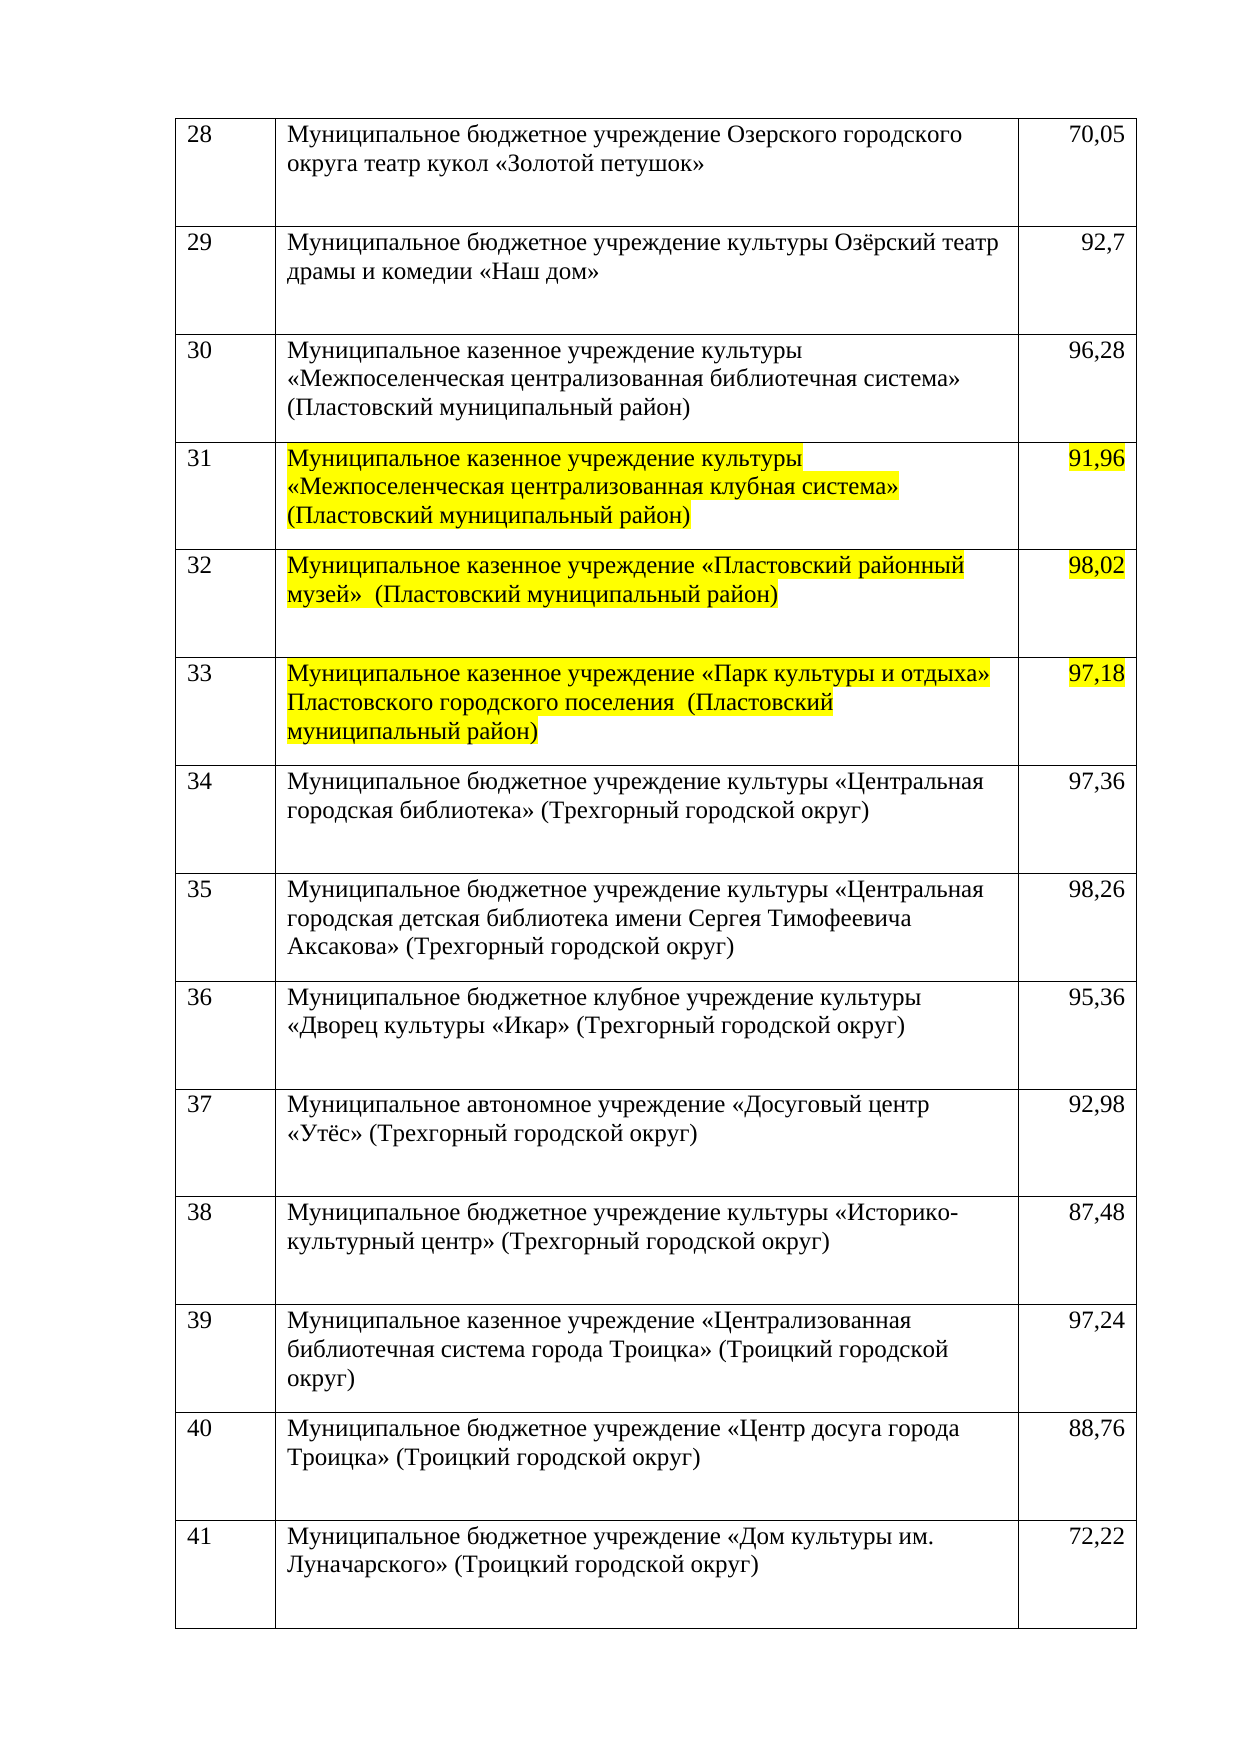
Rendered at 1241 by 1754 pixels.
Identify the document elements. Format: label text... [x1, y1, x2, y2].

table_cell 70,05 [1019, 119, 1136, 226]
table_cell Муниципальное бюджетное учреждение «Центр досуга города Троицка» (Троицкий городской округ) [276, 1413, 1018, 1520]
table_cell 98,02 [1019, 550, 1136, 657]
table_cell 28 [176, 119, 275, 226]
table_cell 32 [176, 550, 275, 657]
table_cell 41 [176, 1521, 275, 1627]
table_cell Муниципальное казенное учреждение «Централизованная библиотечная система города Троицка» (Троицкий городской округ) [276, 1305, 1018, 1412]
table_cell 91,96 [1019, 443, 1136, 549]
table_cell 96,28 [1019, 335, 1136, 442]
table_cell Муниципальное казенное учреждение «Пластовский районный музей» (Пластовский муниципальный район) [276, 550, 1018, 657]
table_cell 30 [176, 335, 275, 442]
table_cell 72,22 [1019, 1521, 1136, 1627]
table_cell 33 [176, 658, 275, 765]
table_cell Муниципальное бюджетное учреждение культуры «Центральная городская детская библиотека имени Сергея Тимофеевича Аксакова» (Трехгорный городской округ) [276, 874, 1018, 981]
table_cell 92,98 [1019, 1090, 1136, 1196]
table_cell 97,18 [1019, 658, 1136, 765]
table_cell Муниципальное бюджетное клубное учреждение культуры «Дворец культуры «Икар» (Трехгорный городской округ) [276, 982, 1018, 1088]
table_cell Муниципальное казенное учреждение культуры «Межпоселенческая централизованная библиотечная система» (Пластовский муниципальный район) [276, 335, 1018, 442]
table_cell Муниципальное казенное учреждение культуры «Межпоселенческая централизованная клубная система» (Пластовский муниципальный район) [276, 443, 1018, 549]
table_cell 40 [176, 1413, 275, 1520]
table_cell Муниципальное бюджетное учреждение культуры «Центральная городская библиотека» (Трехгорный городской округ) [276, 766, 1018, 873]
table_cell Муниципальное казенное учреждение «Парк культуры и отдыха» Пластовского городского поселения (Пластовский муниципальный район) [276, 658, 1018, 765]
table_cell 98,26 [1019, 874, 1136, 981]
table_cell 37 [176, 1090, 275, 1196]
table_cell 34 [176, 766, 275, 873]
table_cell 39 [176, 1305, 275, 1412]
table_cell 92,7 [1019, 227, 1136, 334]
table_cell Муниципальное бюджетное учреждение культуры Озёрский театр драмы и комедии «Наш дом» [276, 227, 1018, 334]
table_cell 88,76 [1019, 1413, 1136, 1520]
table_cell Муниципальное автономное учреждение «Досуговый центр «Утёс» (Трехгорный городской округ) [276, 1090, 1018, 1196]
table_cell 31 [176, 443, 275, 549]
table_cell 35 [176, 874, 275, 981]
table_cell Муниципальное бюджетное учреждение Озерского городского округа театр кукол «Золотой петушок» [276, 119, 1018, 226]
table_cell 87,48 [1019, 1197, 1136, 1304]
table_cell 36 [176, 982, 275, 1088]
table_cell 97,36 [1019, 766, 1136, 873]
table_cell 29 [176, 227, 275, 334]
table_cell Муниципальное бюджетное учреждение культуры «Историко-культурный центр» (Трехгорный городской округ) [276, 1197, 1018, 1304]
table_cell 95,36 [1019, 982, 1136, 1088]
table_cell Муниципальное бюджетное учреждение «Дом культуры им. Луначарского» (Троицкий городской округ) [276, 1521, 1018, 1627]
table_cell 97,24 [1019, 1305, 1136, 1412]
table_cell 38 [176, 1197, 275, 1304]
